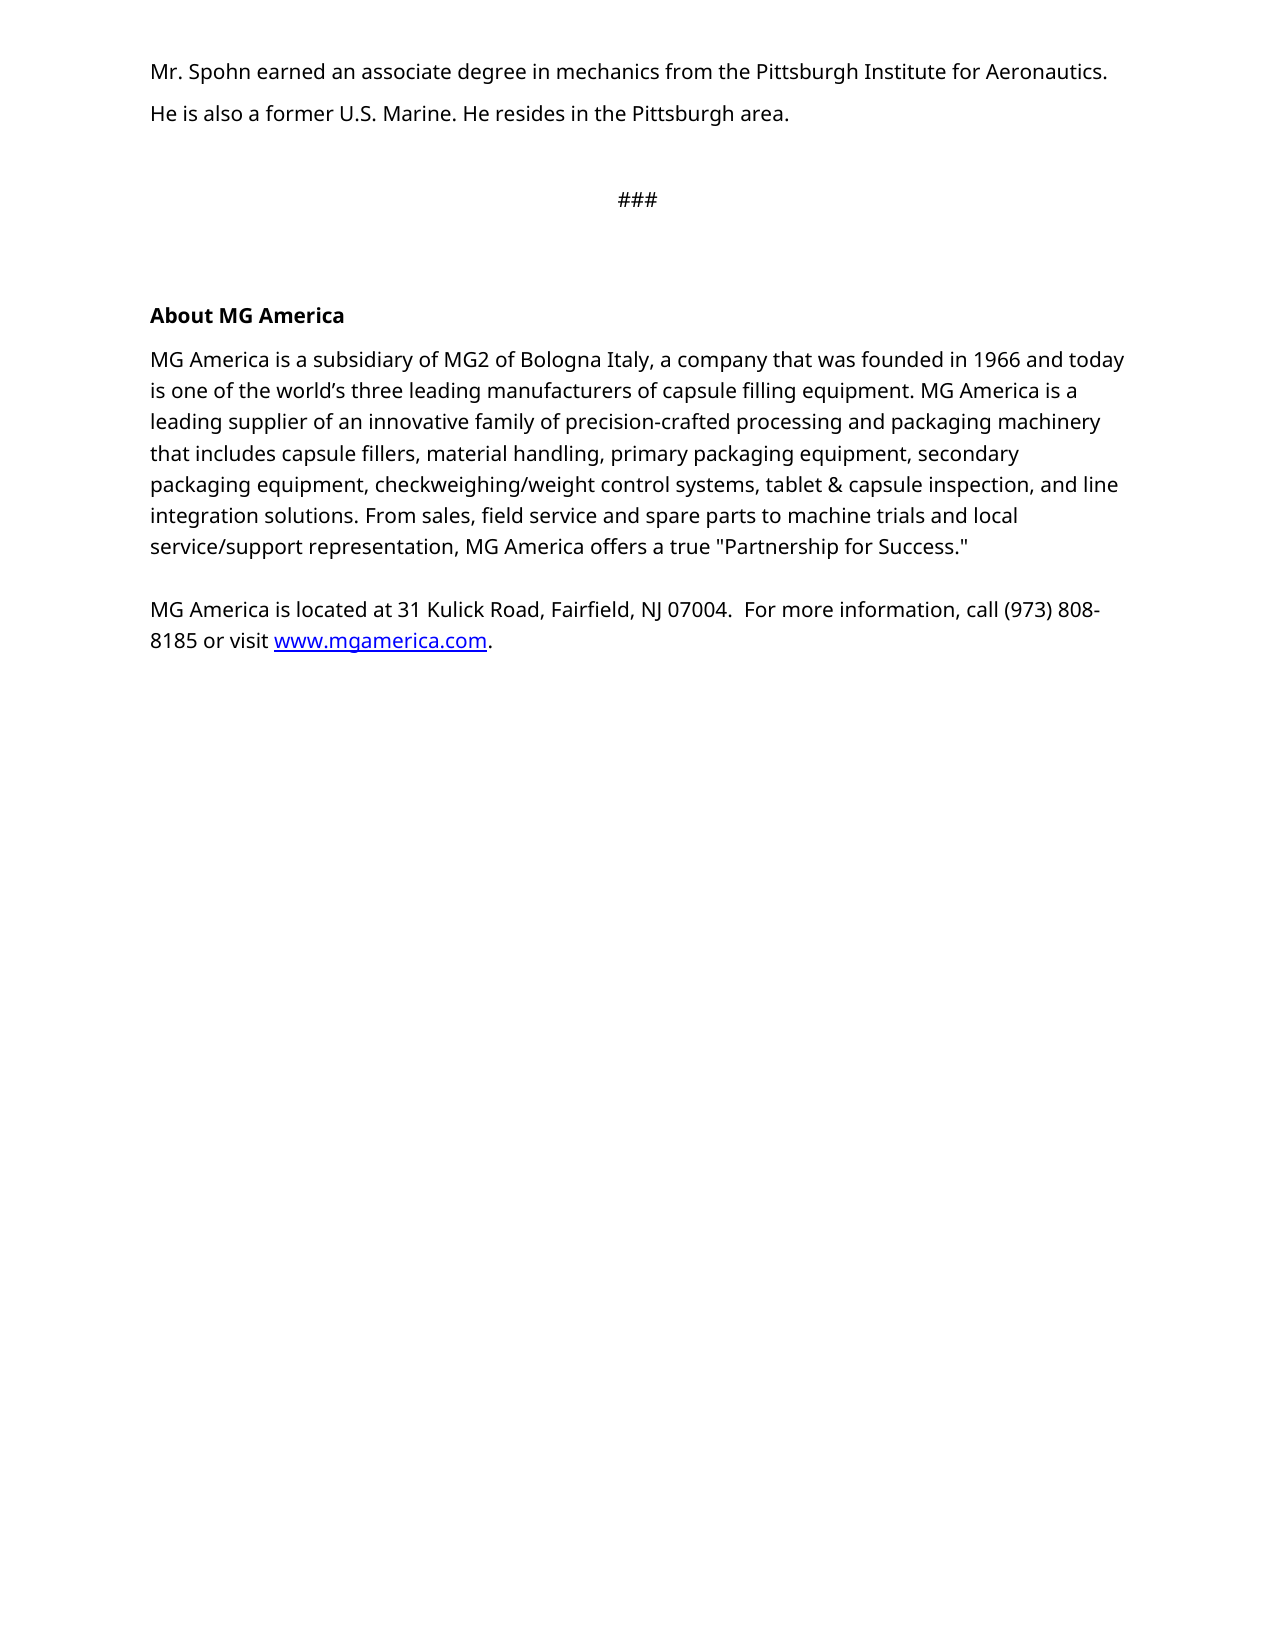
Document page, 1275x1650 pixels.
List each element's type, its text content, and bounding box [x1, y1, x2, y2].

text ### [150, 185, 1125, 213]
text Mr. Spohn earned an associate degree in mechanics from the Pittsburgh Institute for Aeronautics. He is also a former U.S. Marine. He resides in the Pittsburgh area. [150, 57, 1125, 128]
text MG America is a subsidiary of MG2 of Bologna Italy, a company that was founded in 1966 and today is one of the world’s three leading manufacturers of capsule filling equipment. MG America is a leading supplier of an innovative family of precision-crafted processing and packaging machinery that includes capsule fillers, material handling, primary packaging equipment, secondary packaging equipment, checkweighing/weight control systems, tablet & capsule inspection, and line integration solutions. From sales, field service and spare parts to machine trials and local service/support representation, MG America offers a true "Partnership for Success." [150, 345, 1125, 561]
text MG America is located at 31 Kulick Road, Fairfield, NJ 07004. For more information, call (973) 808-8185 or visit www.mgamerica.com. [150, 595, 1125, 654]
text About MG America [150, 301, 1125, 329]
